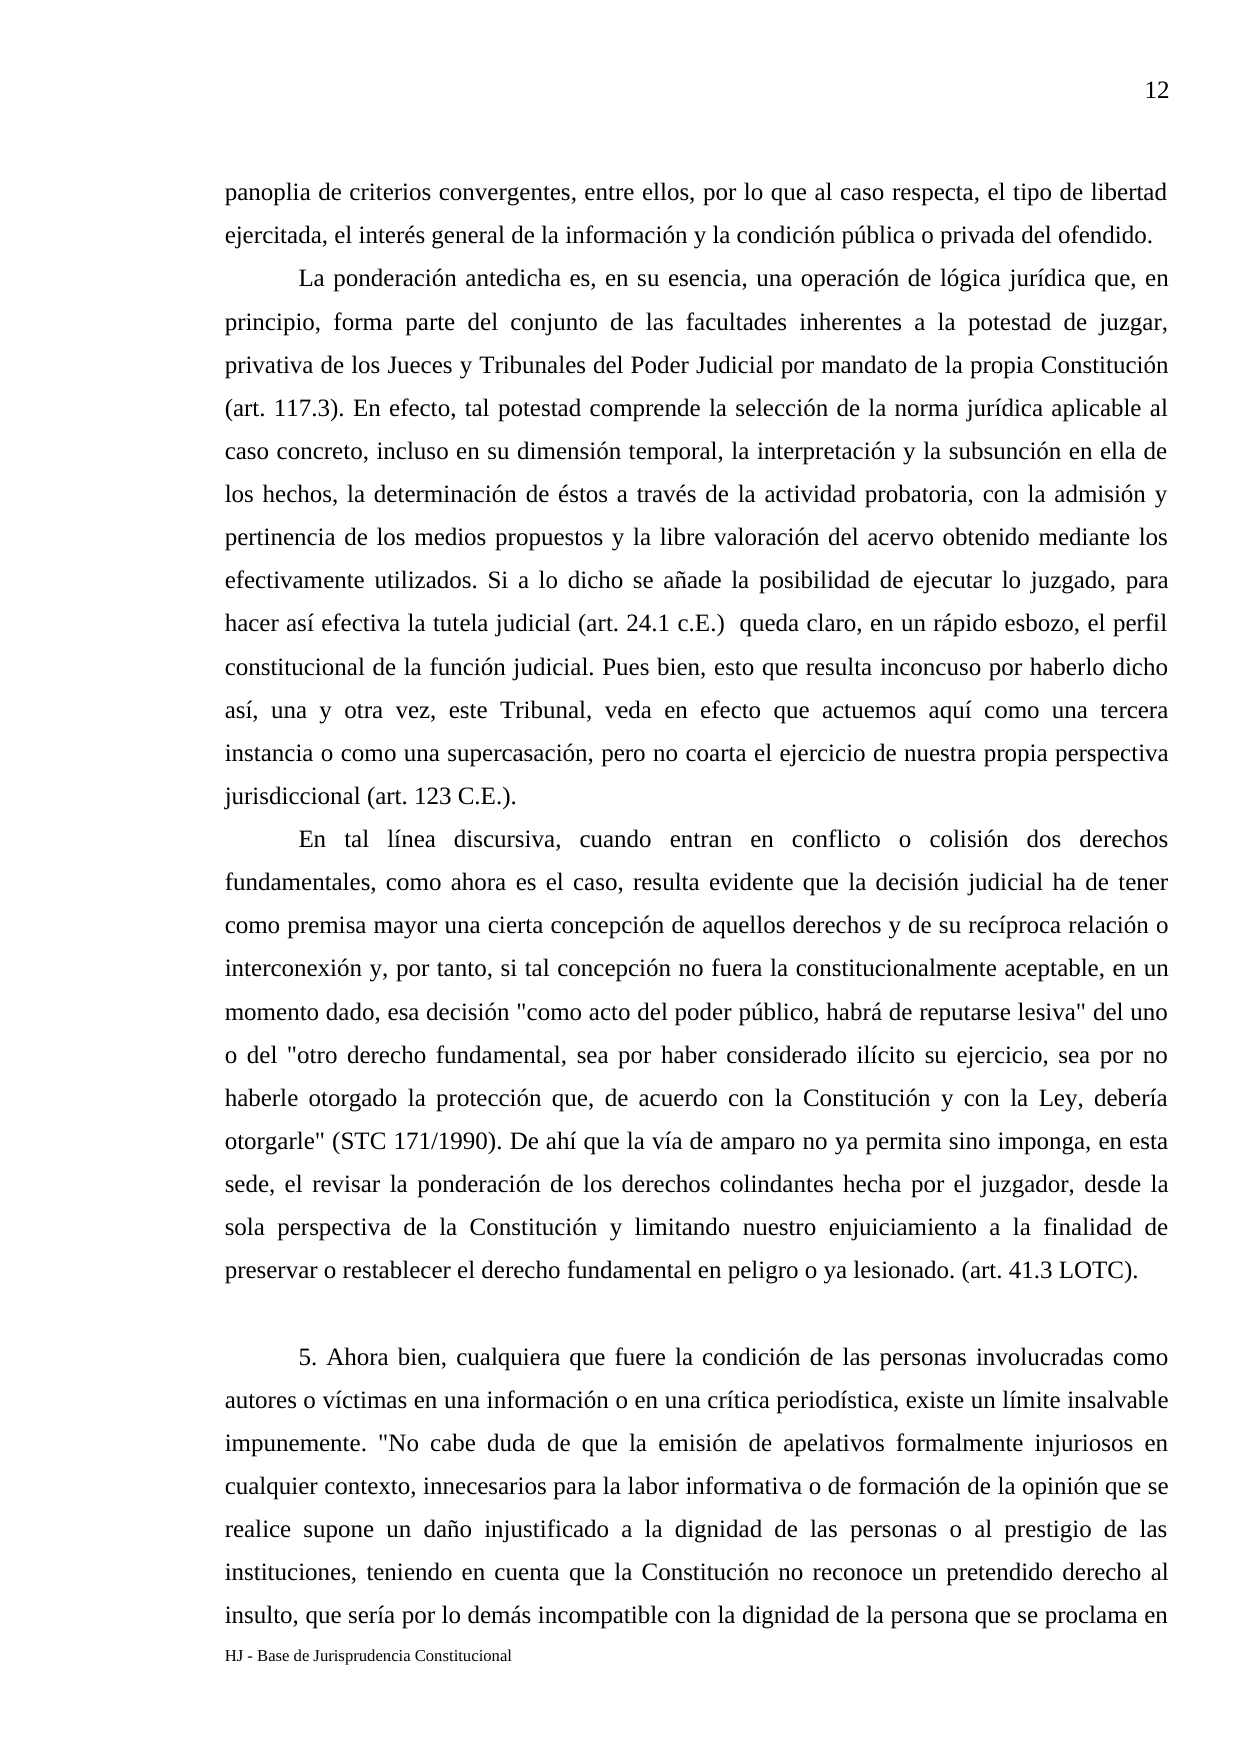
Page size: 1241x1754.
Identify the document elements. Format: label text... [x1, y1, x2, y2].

text La ponderación antedicha es, en su esencia, una operación de lógica jurídica que, en principio, forma parte del conjunto de las facultades inherentes a la potestad de juzgar, privativa de los Jueces y Tribunales del Poder Judicial por mandato de la propia Constitución (art. 117.3). En efecto, tal potestad comprende la selección de la norma jurídica aplicable al caso concreto, incluso en su dimensión temporal, la interpretación y la subsunción en ella de los hechos, la determinación de éstos a través de la actividad probatoria, con la admisión y pertinencia de los medios propuestos y la libre valoración del acervo obtenido mediante los efectivamente utilizados. Si a lo dicho se añade la posibilidad de ejecutar lo juzgado, para hacer así efectiva la tutela judicial (art. 24.1 c.E.) queda claro, en un rápido esbozo, el perfil constitucional de la función judicial. Pues bien, esto que resulta inconcuso por haberlo dicho así, una y otra vez, este Tribunal, veda en efecto que actuemos aquí como una tercera instancia o como una supercasación, pero no coarta el ejercicio de nuestra propia perspectiva jurisdiccional (art. 123 C.E.). [224, 263, 1169, 810]
text En tal línea discursiva, cuando entran en conflicto o colisión dos derechos fundamentales, como ahora es el caso, resulta evidente que la decisión judicial ha de tener como premisa mayor una cierta concepción de aquellos derechos y de su recíproca relación o interconexión y, por tanto, si tal concepción no fuera la constitucionalmente aceptable, en un momento dado, esa decisión "como acto del poder público, habrá de reputarse lesiva" del uno o del "otro derecho fundamental, sea por haber considerado ilícito su ejercicio, sea por no haberle otorgado la protección que, de acuerdo con la Constitución y con la Ley, debería otorgarle" (STC 171/1990). De ahí que la vía de amparo no ya permita sino imponga, en esta sede, el revisar la ponderación de los derechos colindantes hecha por el juzgador, desde la sola perspectiva de la Constitución y limitando nuestro enjuiciamiento a la finalidad de preservar o restablecer el derecho fundamental en peligro o ya lesionado. (art. 41.3 LOTC). [224, 824, 1169, 1284]
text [224, 177, 1169, 249]
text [224, 1342, 1169, 1629]
